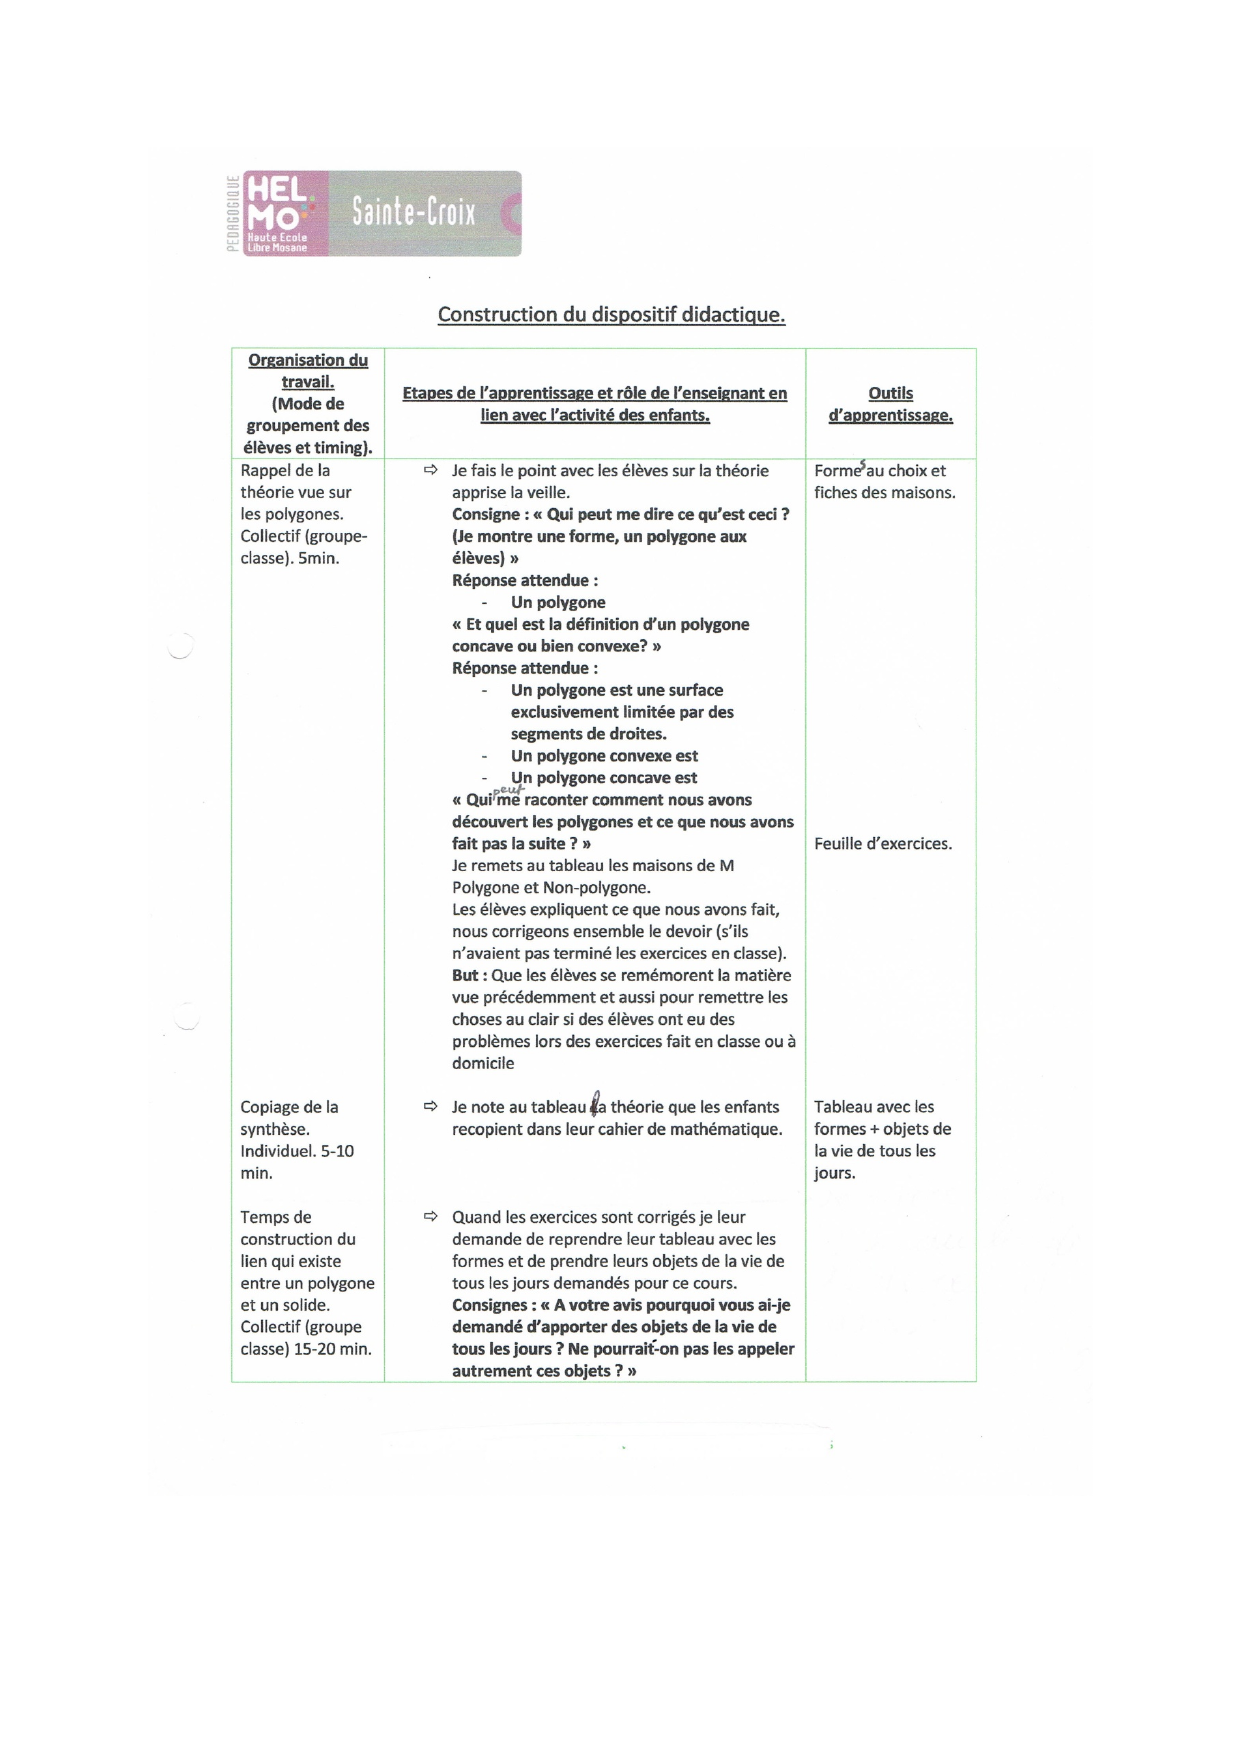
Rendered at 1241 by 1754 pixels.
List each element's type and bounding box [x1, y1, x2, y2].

picture [147, 147, 1093, 1496]
